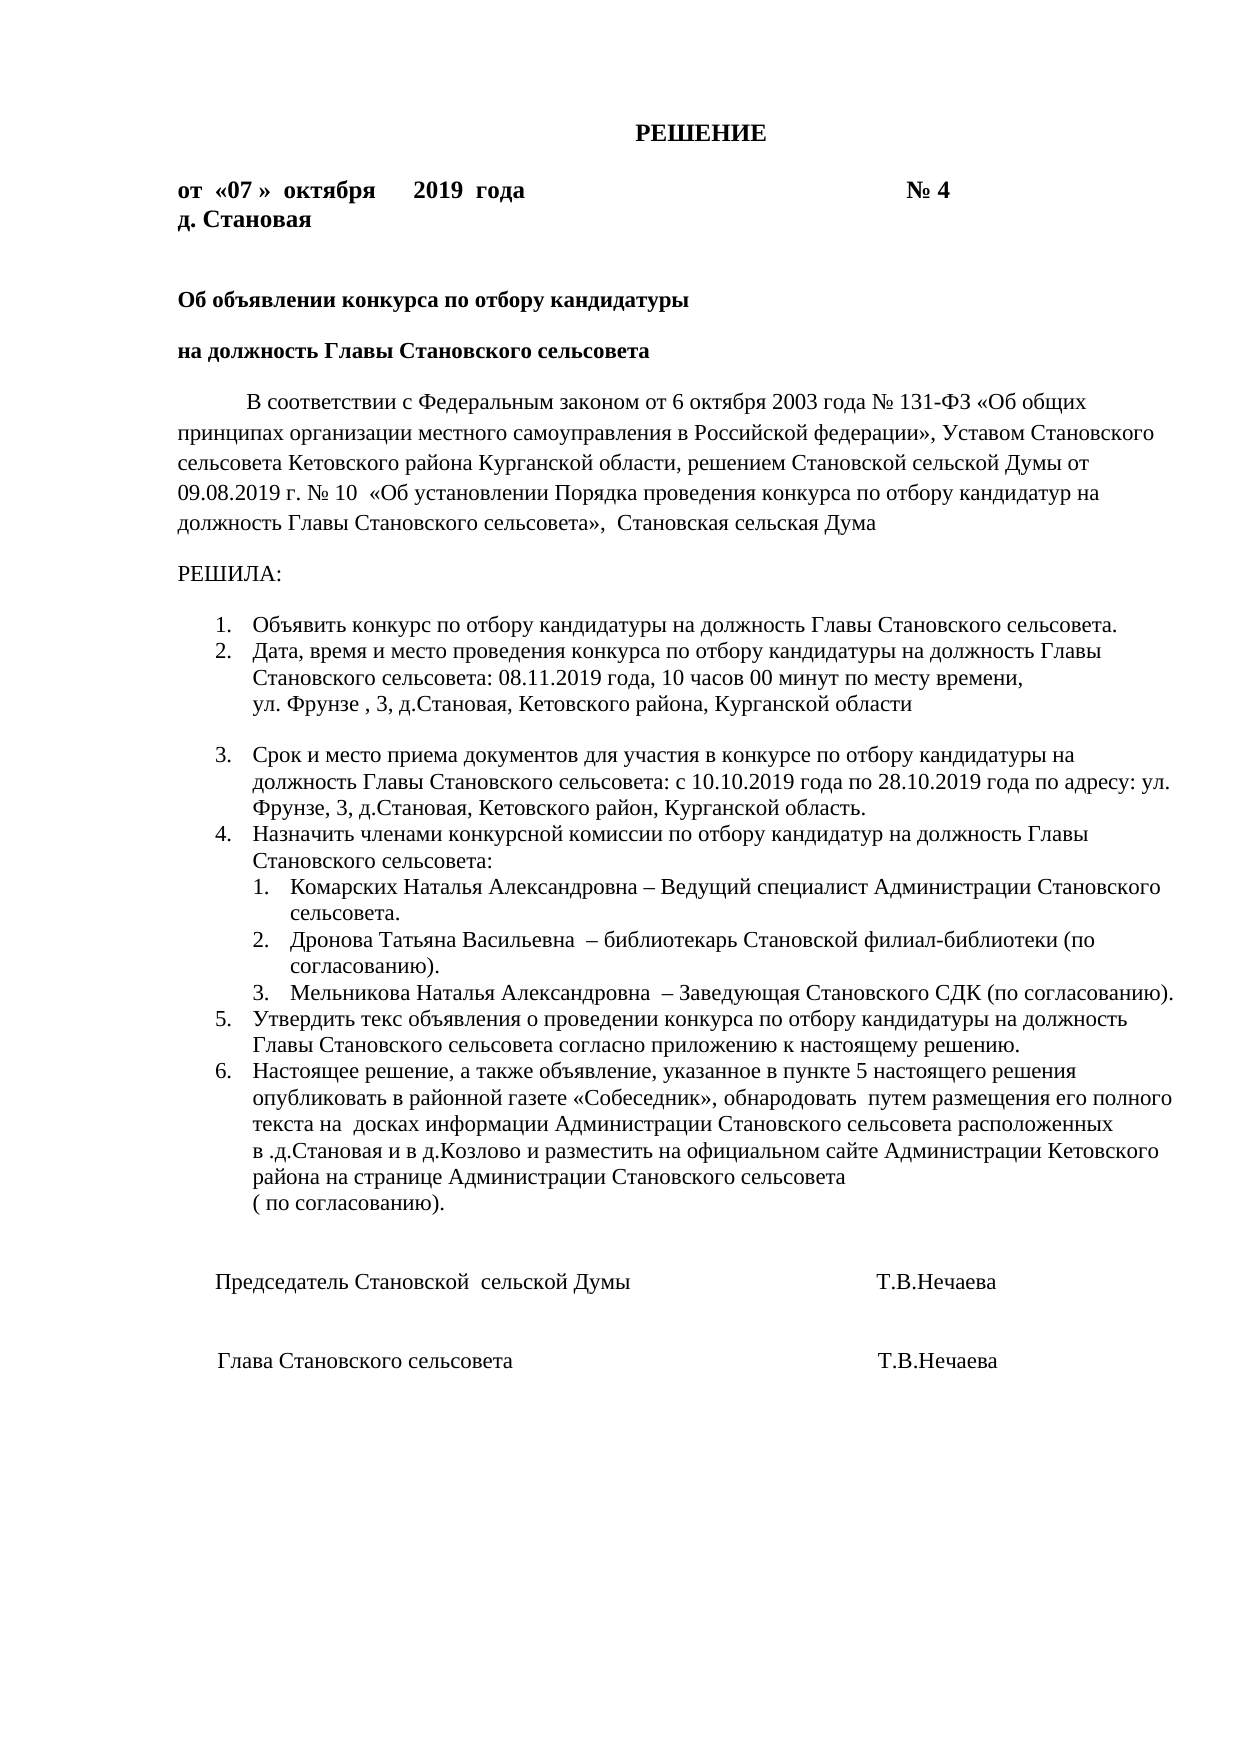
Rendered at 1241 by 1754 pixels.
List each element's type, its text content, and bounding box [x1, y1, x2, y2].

list Дронова Татьяна Васильевна – библиотекарь Становской филиал-библиотеки (по согласованию). [252, 926, 1181, 978]
text ул. Фрунзе , 3, д.Становая, Кетовского района, Курганской области [252, 690, 1181, 717]
list Срок и место приема документов для участия в конкурсе по отбору кандидатуры на должность Главы Становского сельсовета: с 10.10.2019 года по 28.10.2019 года по адресу: ул. Фрунзе, 3, д.Становая, Кетовского район, Курганской область. [215, 741, 1181, 820]
text Об объявлении конкурса по отбору кандидатуры [177, 286, 1181, 313]
text РЕШИЛА: [177, 560, 1181, 587]
list Дата, время и место проведения конкурса по отбору кандидатуры на должность Главы Становского сельсовета: 08.11.2019 года, 10 часов 00 минут по месту времени, [215, 638, 1181, 690]
list ( по согласованию). [252, 1189, 1181, 1216]
list Назначить членами конкурсной комиссии по отбору кандидатур на должность Главы Становского сельсовета: [215, 820, 1181, 873]
text от «07 » октября 2019 года № 4 [177, 175, 1181, 204]
text РЕШЕНИЕ [177, 118, 1181, 147]
list Мельникова Наталья Александровна – Заведующая Становского СДК (по согласованию). [252, 978, 1181, 1005]
text на должность Главы Становского сельсовета [177, 337, 1181, 364]
list Комарских Наталья Александровна – Ведущий специалист Администрации Становского сельсовета. [252, 873, 1181, 926]
text Глава Становского сельсовета Т.В.Нечаева [177, 1347, 1181, 1374]
list Объявить конкурс по отбору кандидатуры на должность Главы Становского сельсовета. [215, 611, 1181, 638]
list Настоящее решение, а также объявление, указанное в пункте 5 настоящего решения опубликовать в районной газете «Собеседник», обнародовать путем размещения его полного текста на досках информации Администрации Становского сельсовета расположенных в .д.Становая и в д.Козлово и разместить на официальном сайте Администрации Кетовского района на странице Администрации Становского сельсовета [215, 1058, 1181, 1189]
text Председатель Становской сельской Думы Т.В.Нечаева [215, 1268, 1181, 1295]
text В соответствии с Федеральным законом от 6 октября 2003 года № 131-ФЗ «Об общих принципах организации местного самоуправления в Российской федерации», Уставом Становского сельсовета Кетовского района Курганской области, решением Становской сельской Думы от 09.08.2019 г. № 10 «Об установлении Порядка проведения конкурса по отбору кандидатур на должность Главы Становского сельсовета», Становская сельская Дума [177, 388, 1181, 536]
text д. Становая [177, 204, 1181, 232]
list Утвердить текс объявления о проведении конкурса по отбору кандидатуры на должность Главы Становского сельсовета согласно приложению к настоящему решению. [215, 1005, 1181, 1058]
